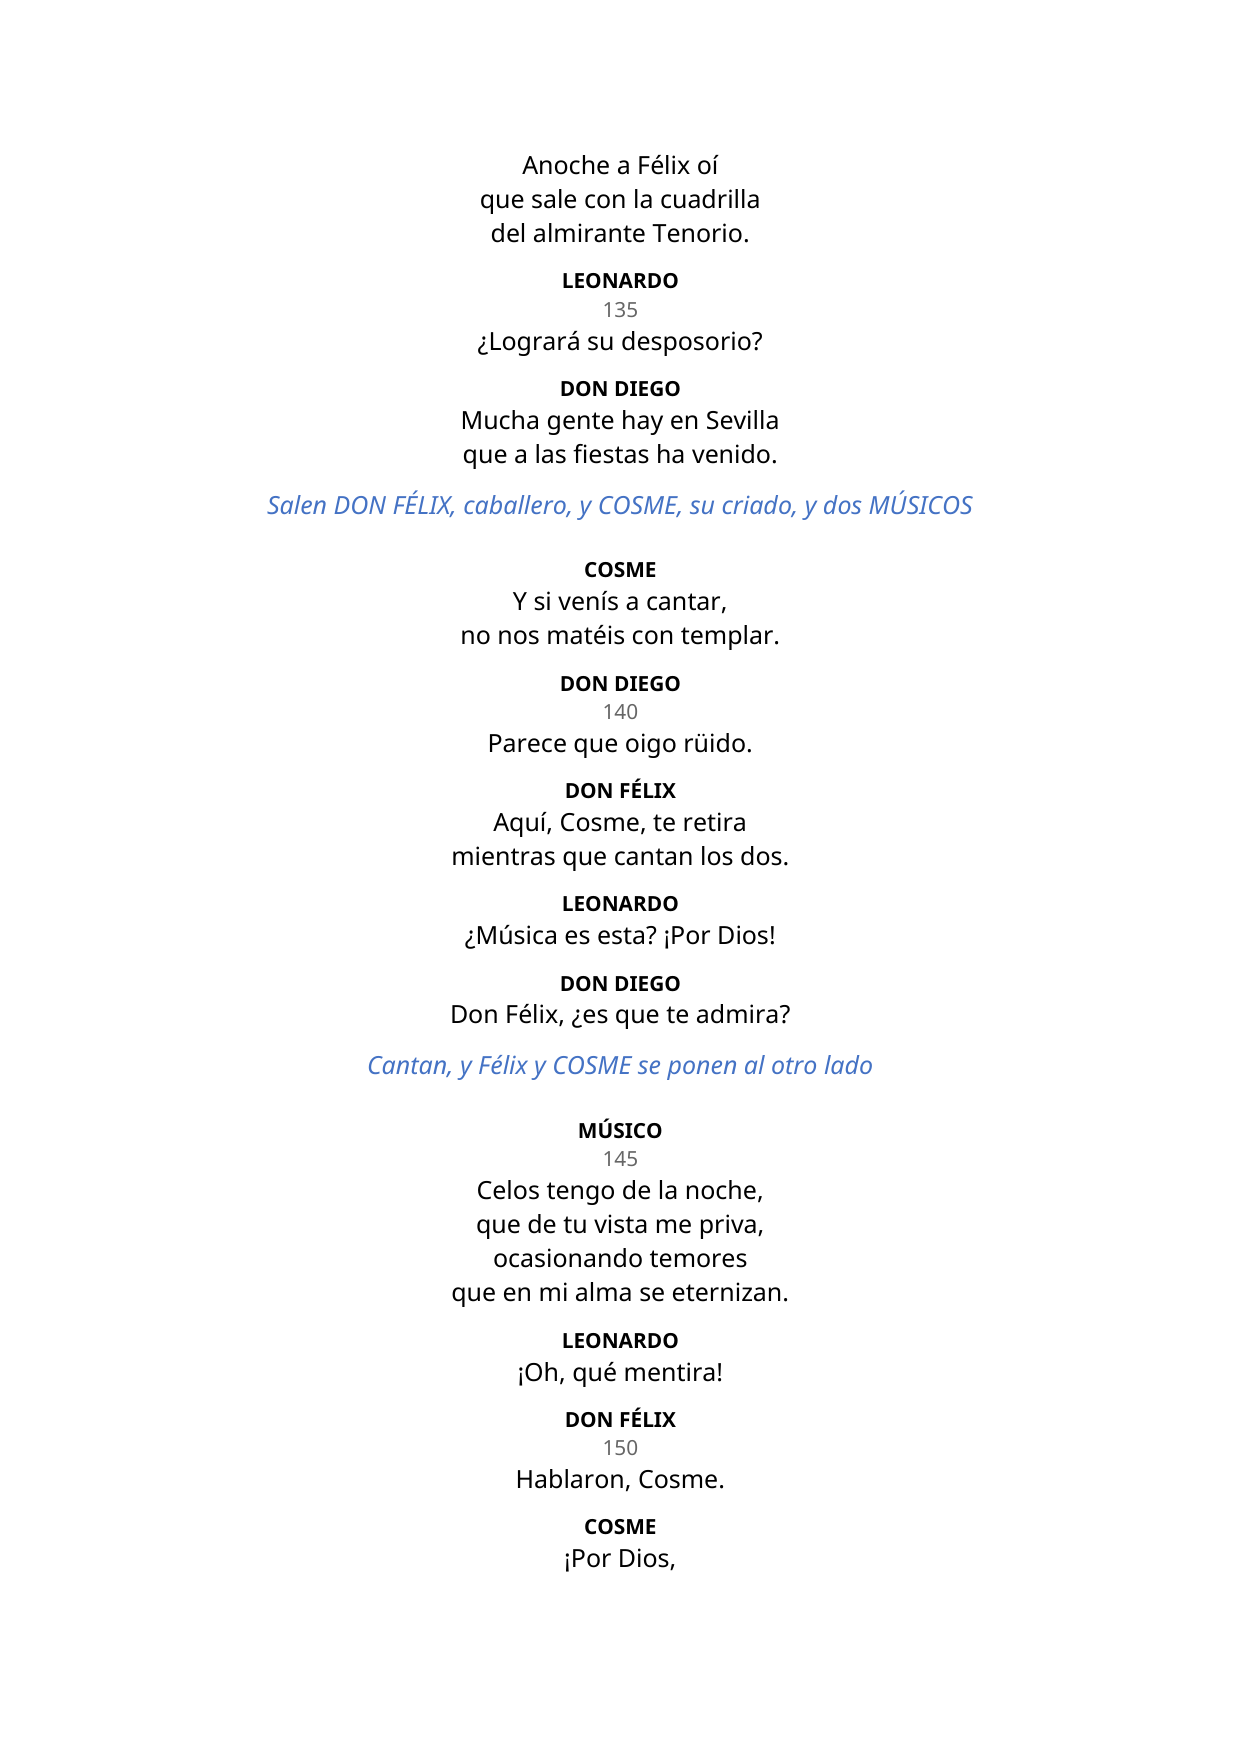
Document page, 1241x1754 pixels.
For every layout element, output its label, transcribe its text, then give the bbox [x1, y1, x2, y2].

text Parece que oigo rüido. [177, 726, 1063, 759]
text que de tu vista me priva, [177, 1207, 1063, 1241]
text 145 [177, 1144, 1063, 1173]
text 140 [177, 697, 1063, 726]
text DON DIEGO [177, 374, 1063, 402]
text COSME [177, 555, 1063, 584]
text del almirante Tenorio. [177, 216, 1063, 250]
text Anoche a Félix oí [177, 148, 1063, 182]
text DON DIEGO [177, 969, 1063, 997]
text Salen DON FÉLIX, caballero, y COSME, su criado, y dos MÚSICOS [177, 487, 1063, 521]
text Mucha gente hay en Sevilla [177, 402, 1063, 437]
text que en mi alma se eternizan. [177, 1275, 1063, 1309]
text que sale con la cuadrilla [177, 182, 1063, 216]
text LEONARDO [177, 889, 1063, 918]
text COSME [177, 1512, 1063, 1541]
text ¿Logrará su desposorio? [177, 323, 1063, 357]
text DON FÉLIX [177, 1405, 1063, 1433]
text no nos matéis con templar. [177, 618, 1063, 652]
text DON FÉLIX [177, 776, 1063, 805]
text MÚSICO [177, 1116, 1063, 1144]
text Hablaron, Cosme. [177, 1462, 1063, 1496]
text que a las fiestas ha venido. [177, 437, 1063, 471]
text ocasionando temores [177, 1241, 1063, 1275]
text Aquí, Cosme, te retira [177, 805, 1063, 839]
text LEONARDO [177, 266, 1063, 295]
text Celos tengo de la noche, [177, 1173, 1063, 1207]
text Y si venís a cantar, [177, 584, 1063, 618]
text 150 [177, 1433, 1063, 1462]
text 135 [177, 295, 1063, 323]
text DON DIEGO [177, 669, 1063, 697]
text ¿Música es esta? ¡Por Dios! [177, 918, 1063, 952]
text ¡Oh, qué mentira! [177, 1354, 1063, 1388]
text ¡Por Dios, [177, 1541, 1063, 1575]
text LEONARDO [177, 1326, 1063, 1354]
text mientras que cantan los dos. [177, 839, 1063, 873]
text Cantan, y Félix y COSME se ponen al otro lado [177, 1048, 1063, 1082]
text Don Félix, ¿es que te admira? [177, 997, 1063, 1031]
